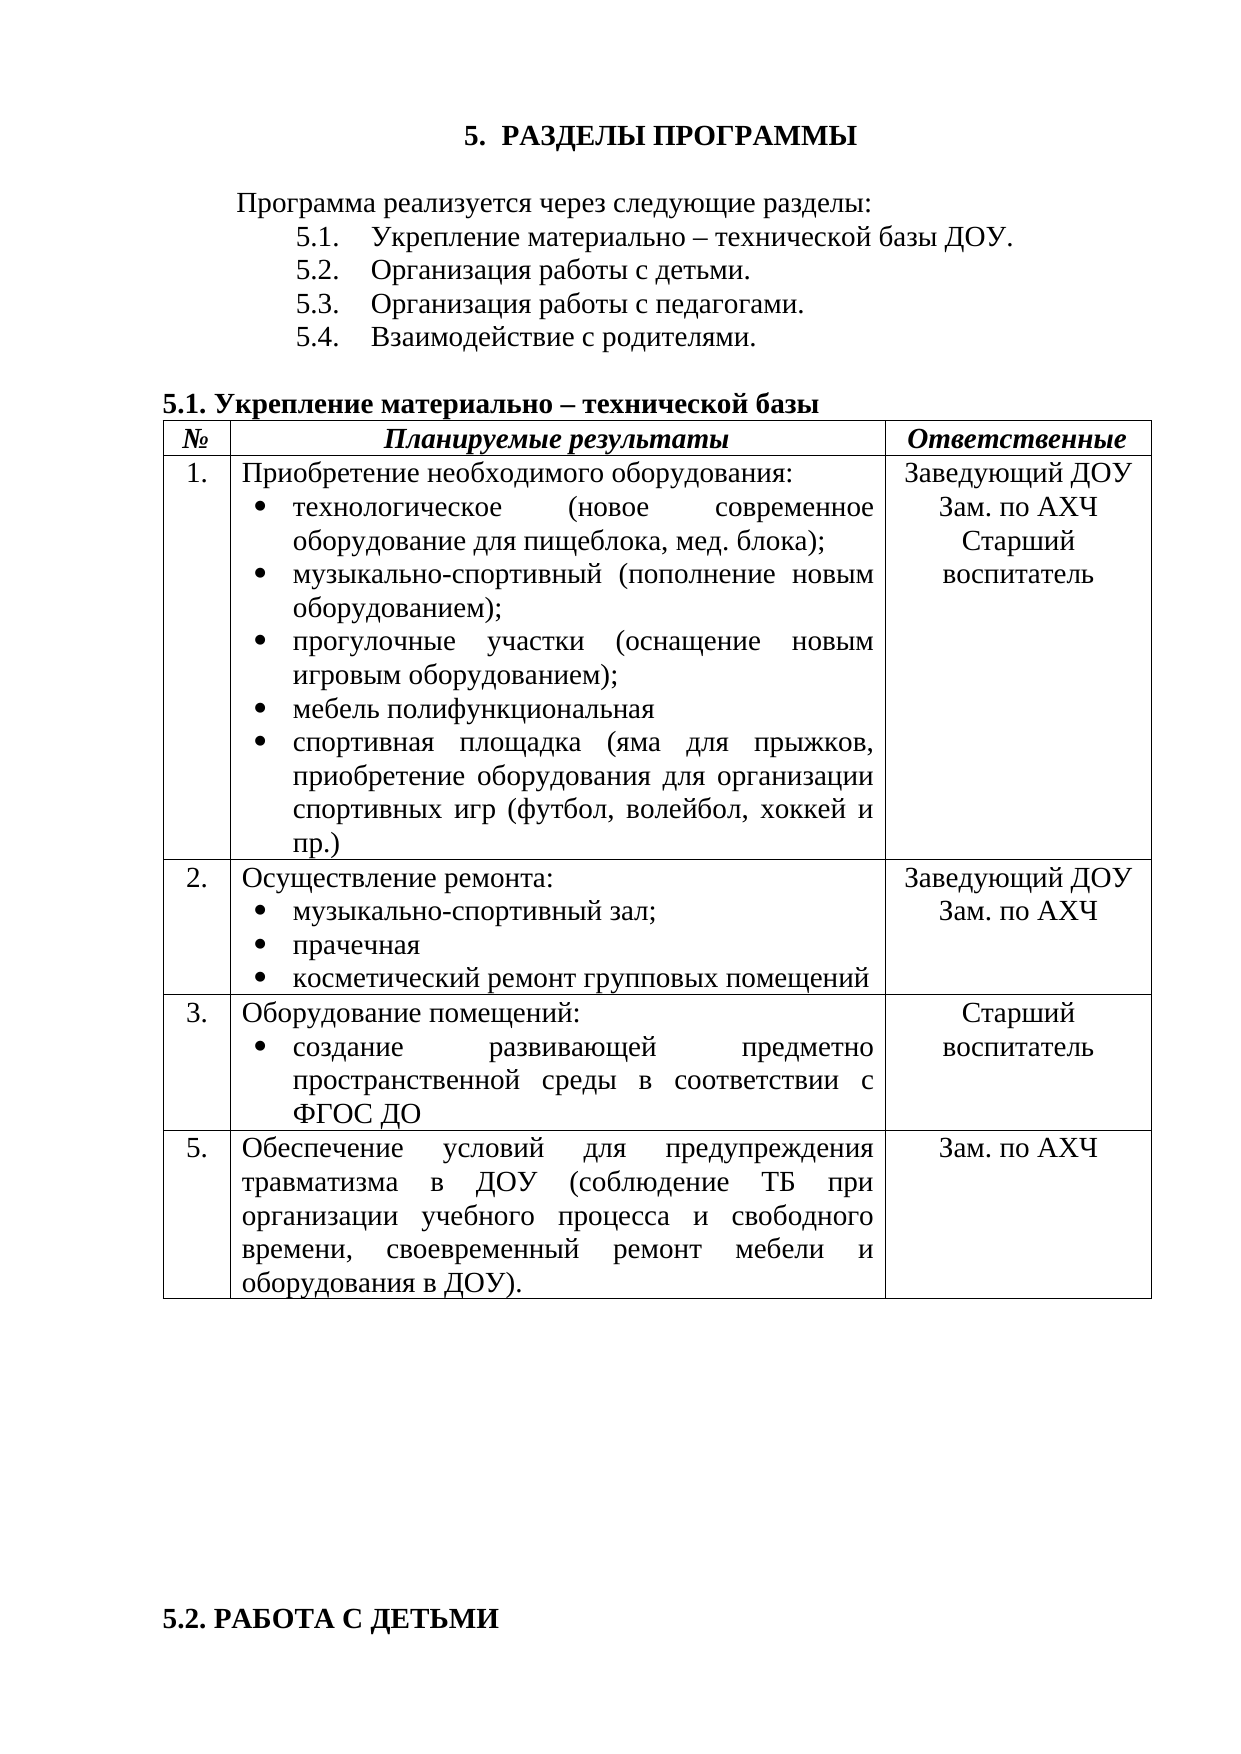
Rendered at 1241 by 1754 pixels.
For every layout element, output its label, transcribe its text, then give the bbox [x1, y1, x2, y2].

text Программа реализуется через следующие разделы: [162, 185, 1152, 219]
table_header № [164, 421, 230, 454]
table_cell Заведующий ДОУ Зам. по АХЧ Старший воспитатель [886, 456, 1151, 859]
list Взаимодействие с родителями. [296, 319, 1152, 353]
text 5.1. Укрепление материально – технической базы [162, 386, 1152, 420]
table_cell Обеспечение условий для предупреждения травматизма в ДОУ (соблюдение ТБ при организации учебного процесса и свободного времени, своевременный ремонт мебели и оборудования в ДОУ). [231, 1131, 885, 1298]
list Организация работы с детьми. [296, 252, 1152, 286]
text 5.2. РАБОТА С ДЕТЬМИ [162, 1601, 1152, 1635]
table_cell 1. [164, 456, 230, 859]
table_cell Заведующий ДОУ Зам. по АХЧ [886, 860, 1151, 994]
list РАЗДЕЛЫ ПРОГРАММЫ [169, 118, 1152, 152]
list Организация работы с педагогами. [296, 286, 1152, 319]
table_cell Старший воспитатель [886, 995, 1151, 1129]
table_cell Оборудование помещений: создание развивающей предметно пространственной среды в соответствии с ФГОС ДО [231, 995, 885, 1129]
table_cell 3. [164, 995, 230, 1129]
table_cell Зам. по АХЧ [886, 1131, 1151, 1298]
table_cell Осуществление ремонта: музыкально-спортивный зал; прачечная косметический ремонт групповых помещений [231, 860, 885, 994]
table_cell Приобретение необходимого оборудования: технологическое (новое современное оборудование для пищеблока, мед. блока); музыкально-спортивный (пополнение новым оборудованием); прогулочные участки (оснащение новым игровым оборудованием); мебель полифункциональная спортивная площадка (яма для прыжков, приобретение оборудования для организации спортивных игр (футбол, волейбол, хоккей и пр.) [231, 456, 885, 859]
list Укрепление материально – технической базы ДОУ. [296, 219, 1152, 252]
table_header Ответственные [886, 421, 1151, 454]
table_cell 2. [164, 860, 230, 994]
table_cell 5. [164, 1131, 230, 1298]
table_header Планируемые результаты [231, 421, 885, 454]
